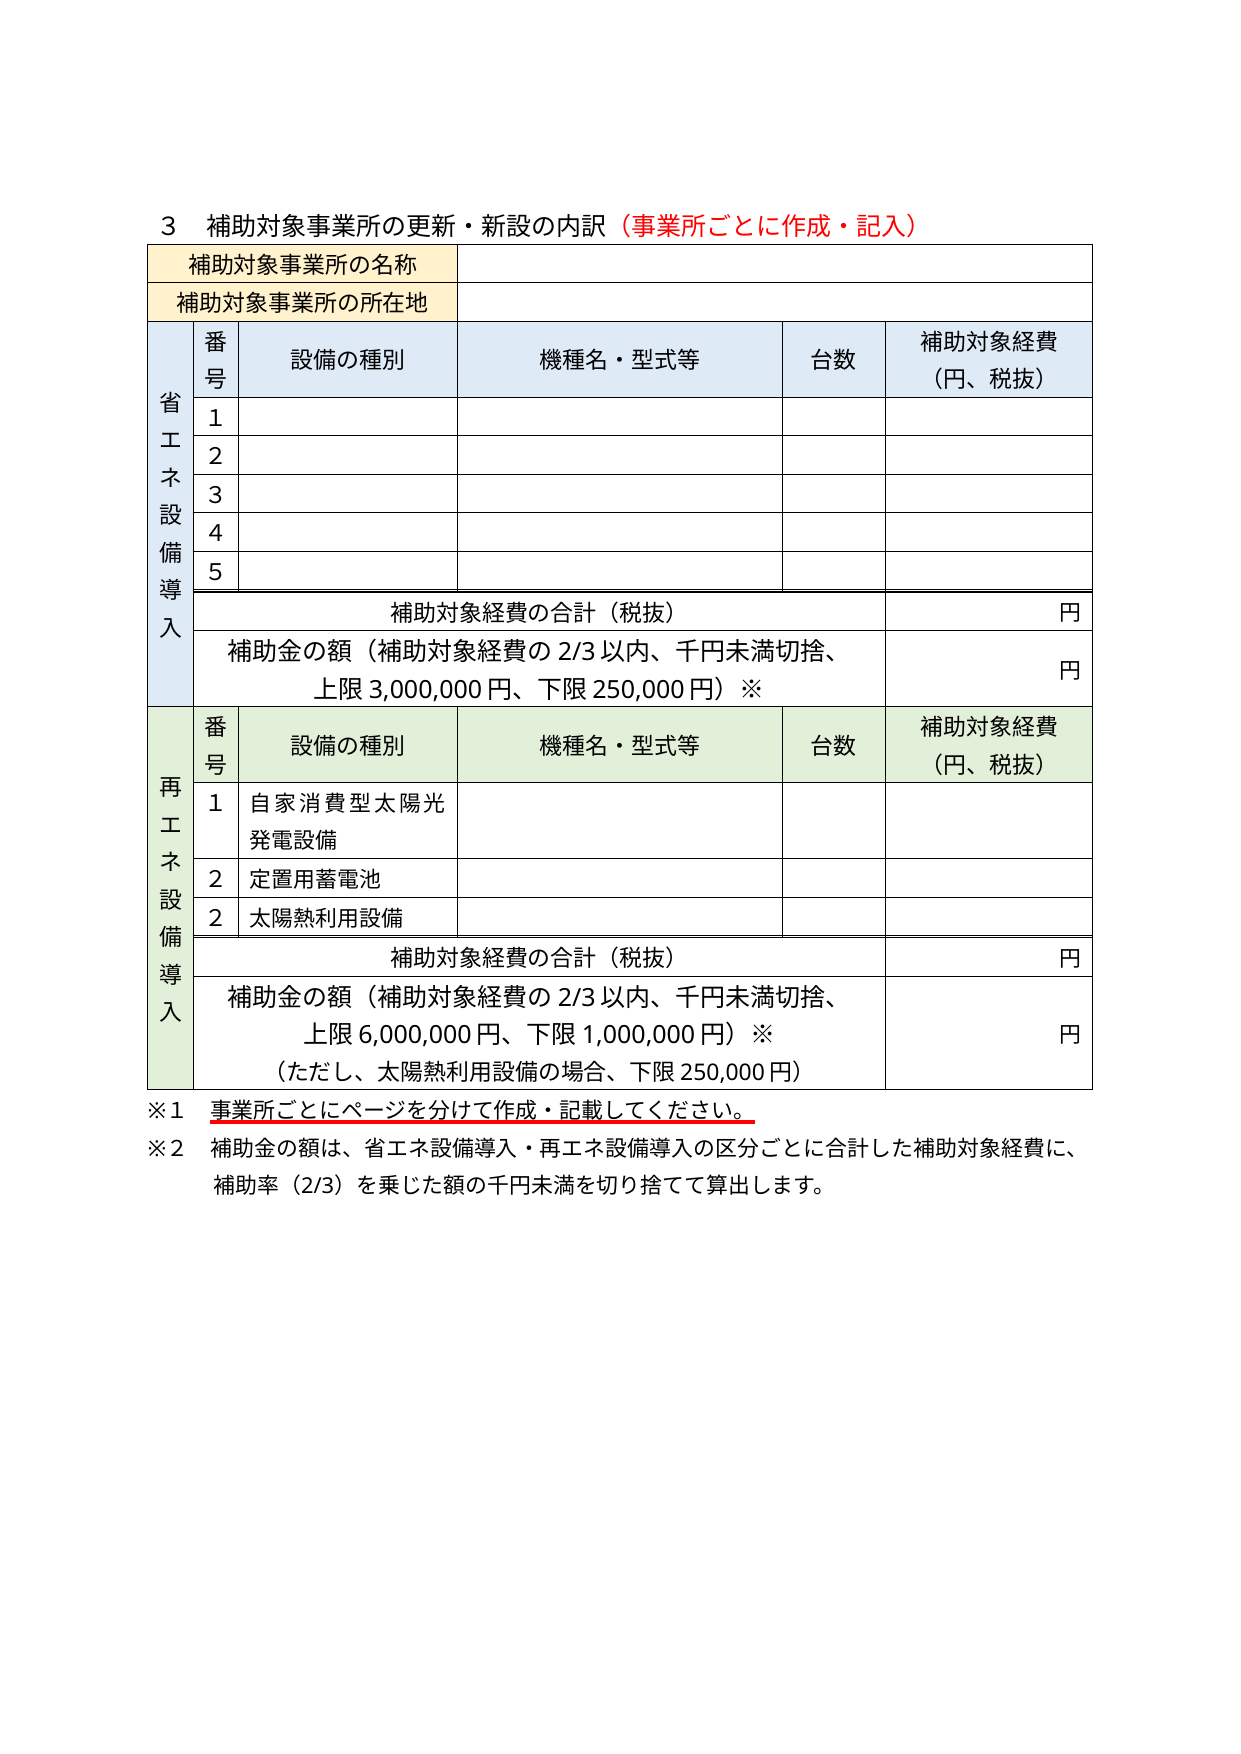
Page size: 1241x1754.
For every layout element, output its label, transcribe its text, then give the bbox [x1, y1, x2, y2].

table_cell [458, 475, 782, 512]
table_cell [239, 436, 457, 474]
table_cell [458, 552, 782, 589]
table_cell [783, 783, 885, 858]
table_cell ５ [194, 552, 238, 589]
table_cell [783, 859, 885, 897]
table_cell 台数 [783, 707, 885, 782]
table_cell 台数 [783, 322, 885, 397]
table_cell [783, 552, 885, 589]
table_cell [886, 475, 1092, 512]
table_cell 機種名・型式等 [458, 707, 782, 782]
table_cell 定置用蓄電池 [239, 859, 457, 897]
table_cell 円 [886, 977, 1092, 1089]
table_cell [886, 859, 1092, 897]
table_cell [886, 898, 1092, 935]
table_cell [783, 398, 885, 435]
table_cell 省エネ 設備 導入 [148, 322, 193, 706]
table_cell [239, 513, 457, 551]
table_cell 補助金の額（補助対象経費の2/3以内、千円未満切捨、 上限6,000,000円、下限1,000,000円）※ （ただし、太陽熱利用設備の場合、下限250,000円） [194, 977, 885, 1089]
table_cell 番号 [194, 707, 238, 782]
table_cell 補助金の額（補助対象経費の2/3以内、千円未満切捨、 上限3,000,000円、下限250,000円）※ [194, 631, 885, 706]
table_cell 補助対象経費の合計（税抜） [194, 593, 885, 630]
table_cell [458, 283, 1092, 321]
table_cell [458, 436, 782, 474]
text ３ 補助対象事業所の更新・新設の内訳（事業所ごとに作成・記入） [89, 206, 1092, 243]
table_cell [239, 398, 457, 435]
table_cell 自家消費型太陽光発電設備 [239, 783, 457, 858]
table_cell [458, 783, 782, 858]
table_cell 設備の種別 [239, 707, 457, 782]
table_cell [458, 898, 782, 935]
table_header [458, 245, 1092, 282]
table_cell ２ [194, 859, 238, 897]
table_cell ２ [194, 436, 238, 474]
text ※１ 事業所ごとにページを分けて作成・記載してください。 [148, 1090, 1092, 1128]
table_cell [886, 436, 1092, 474]
text ※２ 補助金の額は、省エネ設備導入・再エネ設備導入の区分ごとに合計した補助対象経費に、補助率（2/3）を乗じた額の千円未満を切り捨てて算出します。 [148, 1128, 1092, 1203]
table_cell [886, 513, 1092, 551]
table_cell [783, 475, 885, 512]
table_cell 補助対象経費 （円、税抜） [886, 707, 1092, 782]
table_cell [458, 513, 782, 551]
table_cell 円 [886, 631, 1092, 706]
table_cell [458, 859, 782, 897]
table_cell 再エネ 設備 導入 [148, 707, 193, 1089]
table_cell 設備の種別 [239, 322, 457, 397]
table_cell [783, 513, 885, 551]
table_cell 補助対象経費の合計（税抜） [194, 938, 885, 976]
table_cell [783, 898, 885, 935]
table_cell 補助対象事業所の所在地 [148, 283, 457, 321]
table_cell [458, 398, 782, 435]
table_cell 円 [886, 593, 1092, 630]
table_cell ２ [194, 898, 238, 935]
table_cell [239, 475, 457, 512]
table_cell ４ [194, 513, 238, 551]
table_cell ３ [194, 475, 238, 512]
table_cell 機種名・型式等 [458, 322, 782, 397]
table_cell [239, 552, 457, 589]
table_cell １ [194, 398, 238, 435]
table_cell 番号 [194, 322, 238, 397]
table_cell １ [194, 783, 238, 858]
table_cell [886, 783, 1092, 858]
table_cell [783, 436, 885, 474]
table_cell 太陽熱利用設備 [239, 898, 457, 935]
table_cell 円 [886, 938, 1092, 976]
table_cell 補助対象経費 （円、税抜） [886, 322, 1092, 397]
table_cell [886, 398, 1092, 435]
table_header 補助対象事業所の名称 [148, 245, 457, 282]
table_cell [886, 552, 1092, 589]
